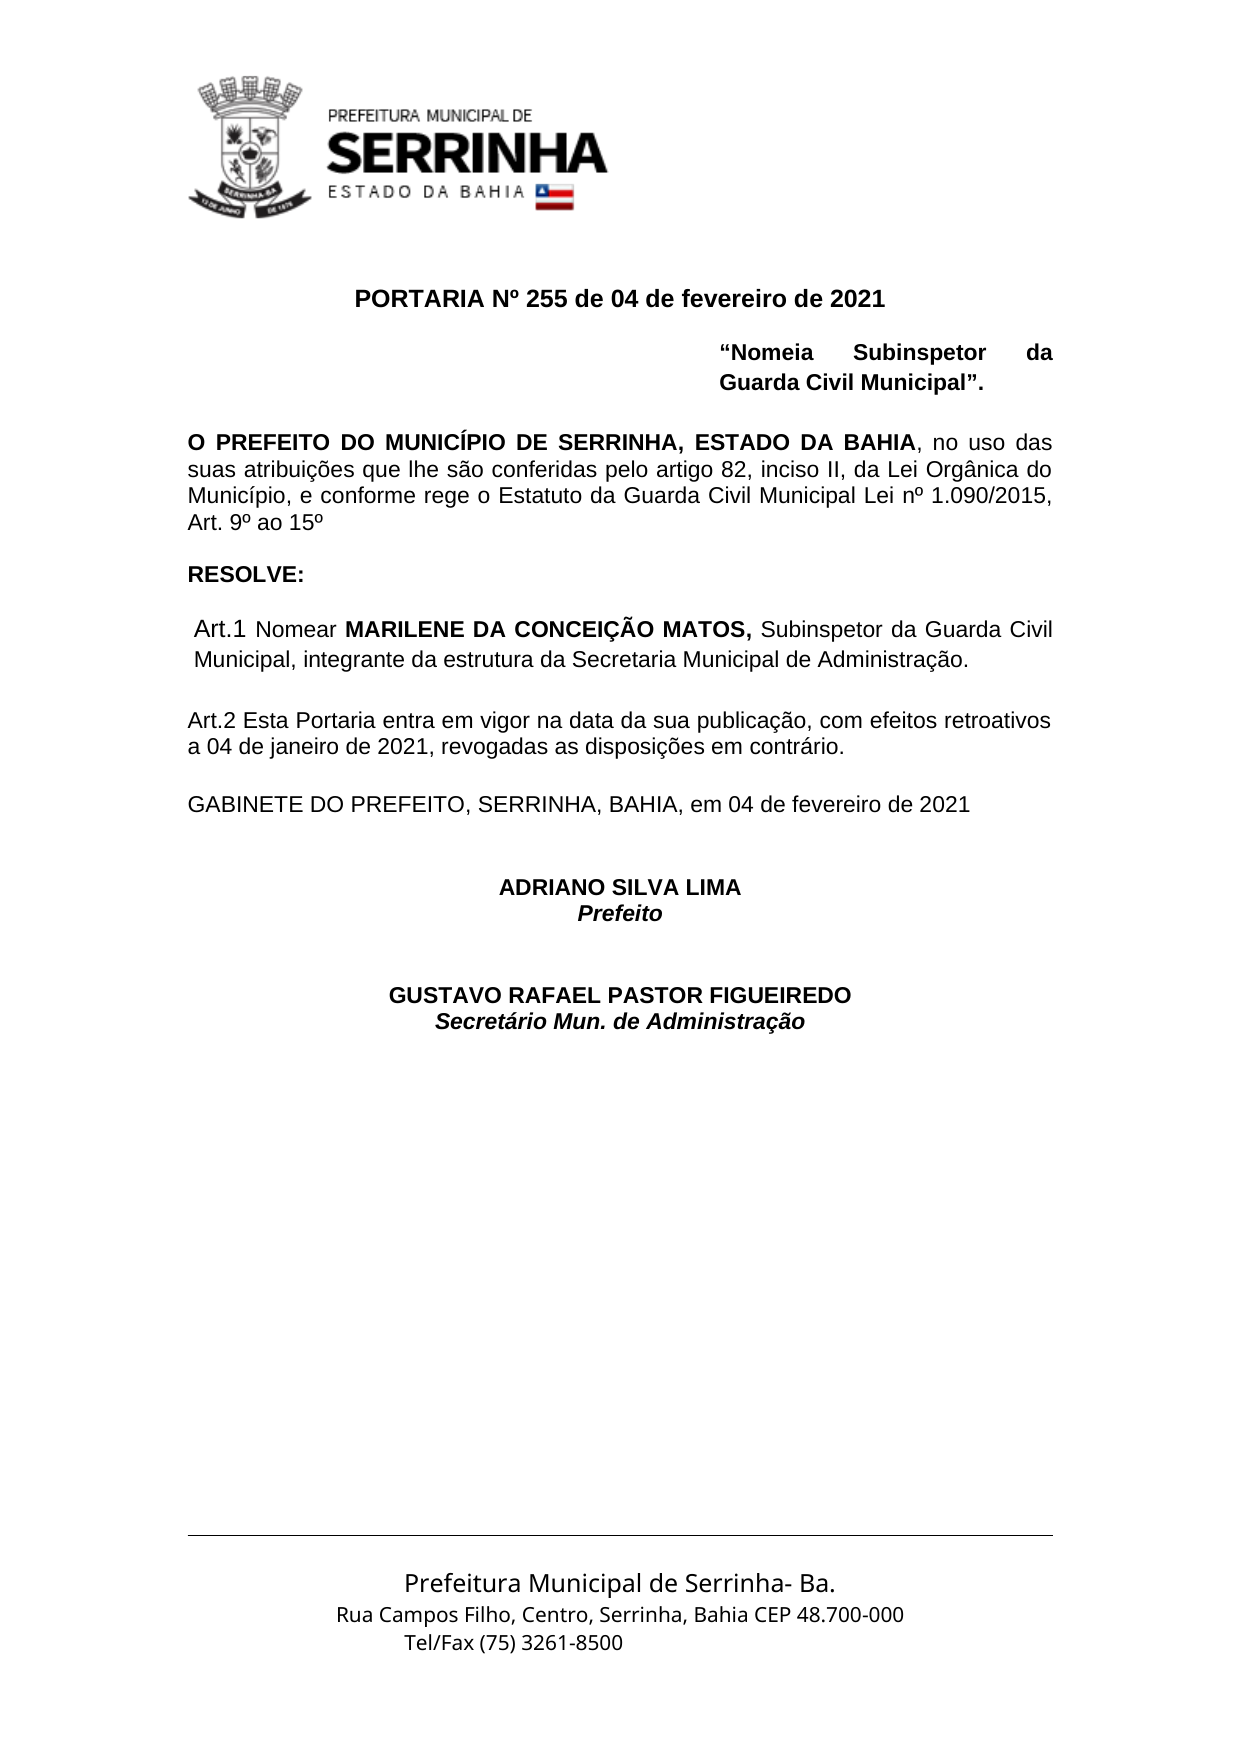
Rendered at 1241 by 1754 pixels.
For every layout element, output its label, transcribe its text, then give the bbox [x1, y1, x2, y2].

text Art.1 Nomear MARILENE DA CONCEIÇÃO MATOS, Subinspetor da Guarda Civil Municipal, integrante da estrutura da Secretaria Municipal de Administração. [193, 614, 1053, 673]
text GUSTAVO RAFAEL PASTOR FIGUEIREDO [187, 982, 1053, 1008]
text RESOLVE: [187, 561, 1053, 587]
text ADRIANO SILVA LIMA [187, 874, 1053, 900]
picture [187, 73, 609, 222]
text Secretário Mun. de Administração [187, 1008, 1053, 1034]
text “Nomeia Subinspetor da Guarda Civil Municipal”. [719, 339, 1053, 395]
text GABINETE DO PREFEITO, SERRINHA, BAHIA, em 04 de fevereiro de 2021 [187, 791, 1053, 817]
text O PREFEITO DO MUNICÍPIO DE SERRINHA, ESTADO DA BAHIA, no uso das suas atribuições que lhe são conferidas pelo artigo 82, inciso II, da Lei Orgânica do Município, e conforme rege o Estatuto da Guarda Civil Municipal Lei nº 1.090/2015, Art. 9º ao 15º [187, 429, 1053, 535]
text Prefeito [187, 900, 1053, 926]
text PORTARIA Nº 255 de 04 de fevereiro de 2021 [187, 284, 1053, 312]
text Art.2 Esta Portaria entra em vigor na data da sua publicação, com efeitos retroativos a 04 de janeiro de 2021, revogadas as disposições em contrário. [187, 707, 1053, 759]
